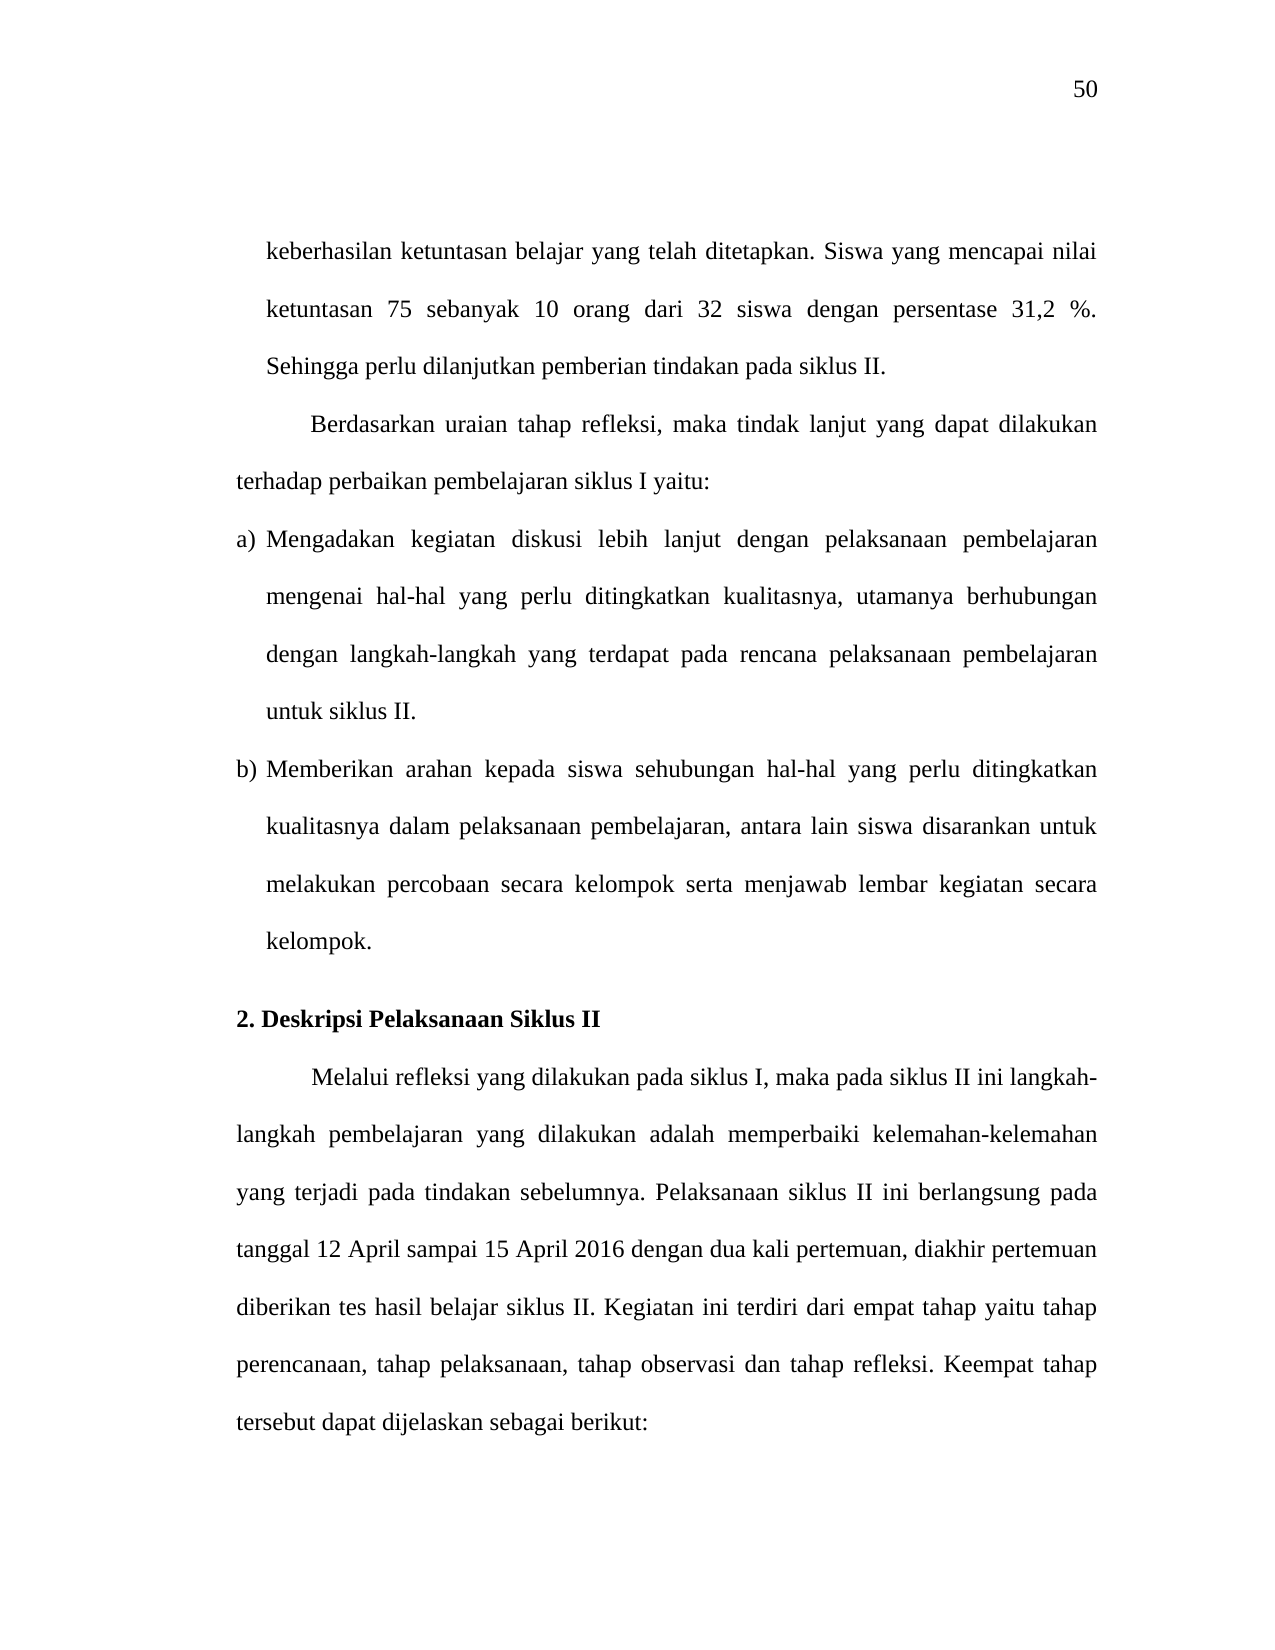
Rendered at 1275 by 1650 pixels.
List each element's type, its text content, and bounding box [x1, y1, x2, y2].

text 2. Deskripsi Pelaksanaan Siklus II [236, 1004, 1098, 1033]
text Melalui refleksi yang dilakukan pada siklus I, maka pada siklus II ini langkah-langkah pembelajaran yang dilakukan adalah memperbaiki kelemahan-kelemahan yang terjadi pada tindakan sebelumnya. Pelaksanaan siklus II ini berlangsung pada tanggal 12 April sampai 15 April 2016 dengan dua kali pertemuan, diakhir pertemuan diberikan tes hasil belajar siklus II. Kegiatan ini terdiri dari empat tahap yaitu tahap perencanaan, tahap pelaksanaan, tahap observasi dan tahap refleksi. Keempat tahap tersebut dapat dijelaskan sebagai berikut: [236, 1062, 1098, 1436]
list Mengadakan kegiatan diskusi lebih lanjut dengan pelaksanaan pembelajaran mengenai hal-hal yang perlu ditingkatkan kualitasnya, utamanya berhubungan dengan langkah-langkah yang terdapat pada rencana pelaksanaan pembelajaran untuk siklus II. [236, 524, 1098, 725]
list Memberikan arahan kepada siswa sehubungan hal-hal yang perlu ditingkatkan kualitasnya dalam pelaksanaan pembelajaran, antara lain siswa disarankan untuk melakukan percobaan secara kelompok serta menjawab lembar kegiatan secara kelompok. [236, 754, 1098, 955]
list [236, 236, 1098, 380]
list Berdasarkan uraian tahap refleksi, maka tindak lanjut yang dapat dilakukan terhadap perbaikan pembelajaran siklus I yaitu: [236, 409, 1098, 495]
